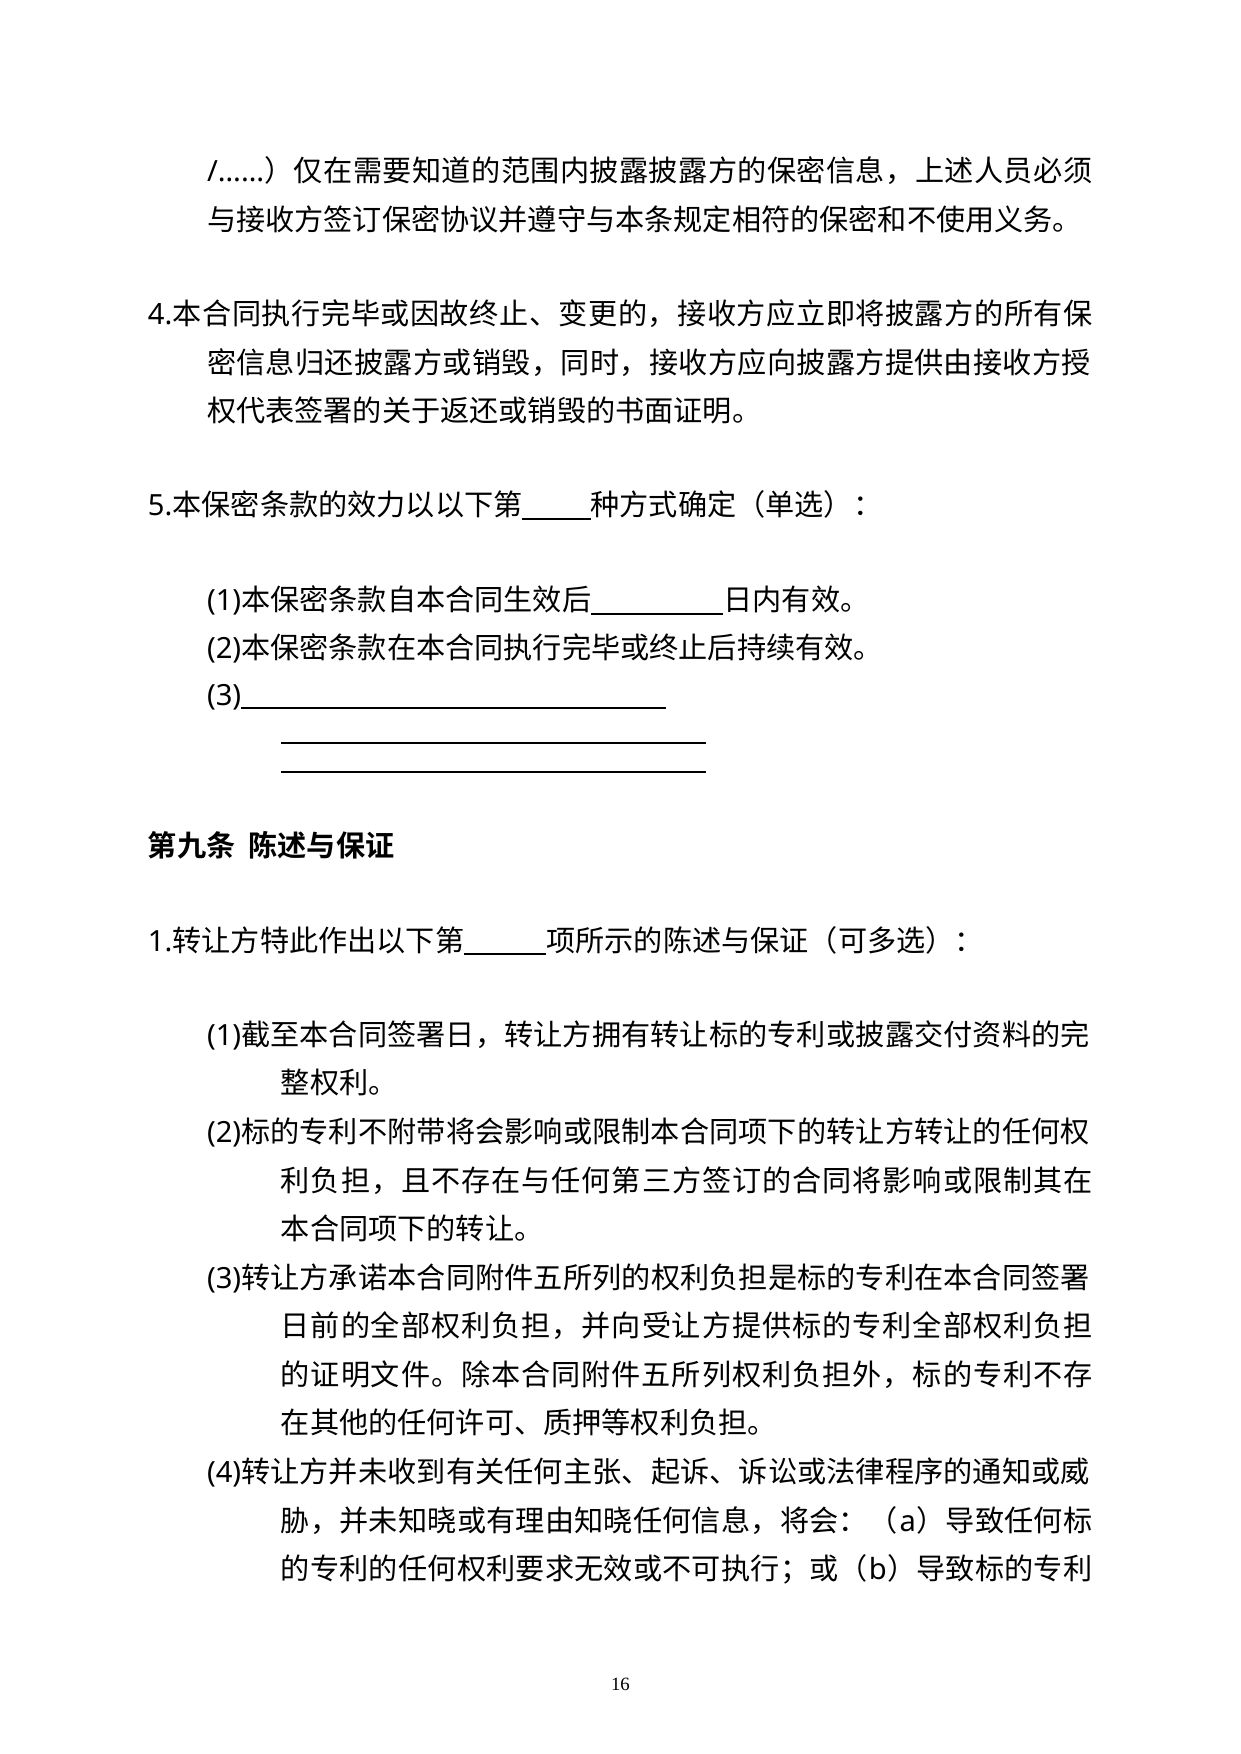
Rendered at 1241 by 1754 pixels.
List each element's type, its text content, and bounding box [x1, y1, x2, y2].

list (3)转让方承诺本合同附件五所列的权利负担是标的专利在本合同签署日前的全部权利负担，并向受让方提供标的专利全部权利负担的证明文件。除本合同附件五所列权利负担外，标的专利不存在其他的任何许可、质押等权利负担。 [207, 1254, 1092, 1442]
list 1.转让方特此作出以下第 项所示的陈述与保证（可多选）： [148, 917, 1092, 959]
list 5.本保密条款的效力以以下第 种方式确定（单选）： [148, 482, 1092, 524]
list (1)本保密条款自本合同生效后 日内有效。 [207, 576, 1092, 619]
list (2)标的专利不附带将会影响或限制本合同项下的转让方转让的任何权利负担，且不存在与任何第三方签订的合同将影响或限制其在本合同项下的转让。 [207, 1109, 1092, 1248]
list (3) [207, 674, 1092, 713]
list (2)本保密条款在本合同执行完毕或终止后持续有效。 [207, 625, 1092, 667]
text 第九条 陈述与保证 [148, 823, 1092, 865]
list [148, 148, 1092, 239]
list 4.本合同执行完毕或因故终止、变更的，接收方应立即将披露方的所有保密信息归还披露方或销毁，同时，接收方应向披露方提供由接收方授权代表签署的关于返还或销毁的书面证明。 [148, 291, 1092, 430]
list (1)截至本合同签署日，转让方拥有转让标的专利或披露交付资料的完整权利。 [207, 1011, 1092, 1102]
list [207, 1449, 1092, 1588]
